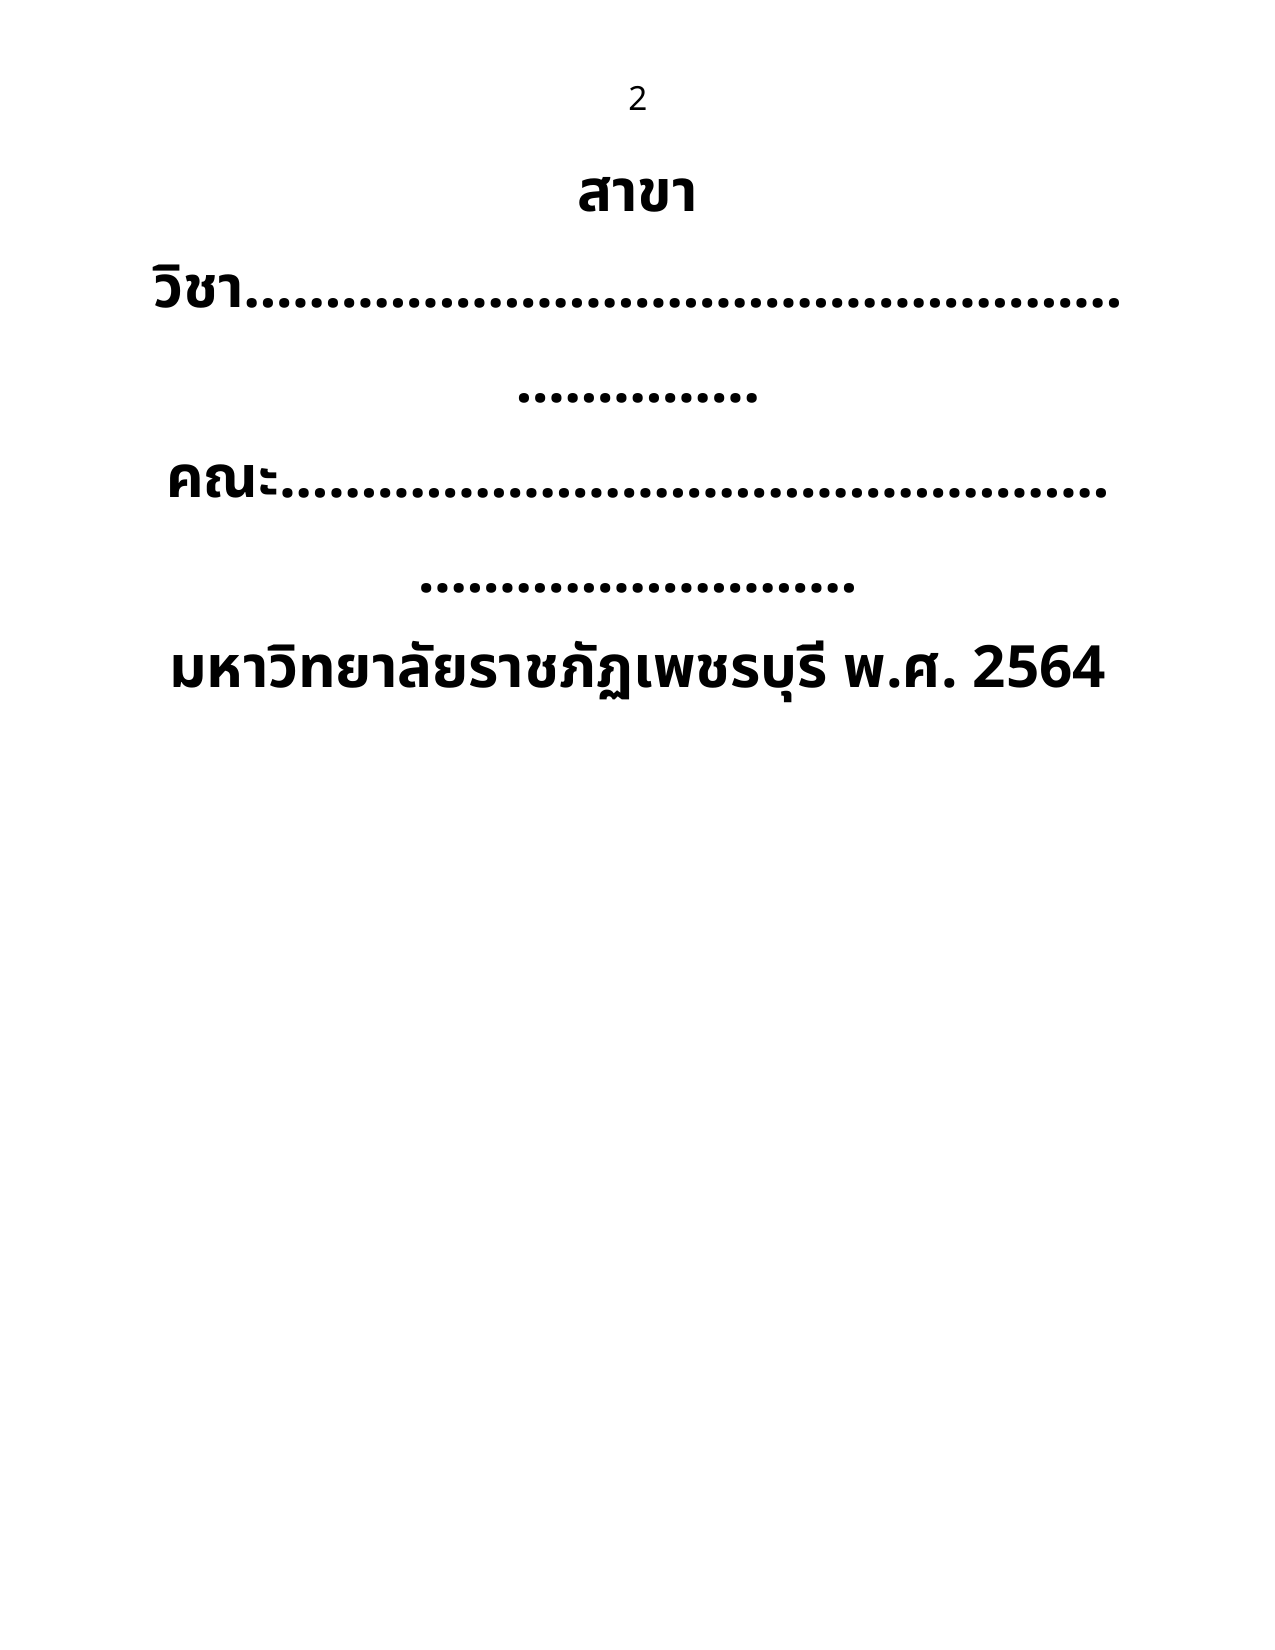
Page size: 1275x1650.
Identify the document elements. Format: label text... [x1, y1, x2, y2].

text มหาวิทยาลัยราชภัฏเพชรบุรี พ.ศ. 2564 [150, 626, 1125, 714]
text คณะ…………………………………………………………………… [150, 435, 1125, 618]
text สาขาวิชา…………………………………………………………… [150, 150, 1125, 428]
